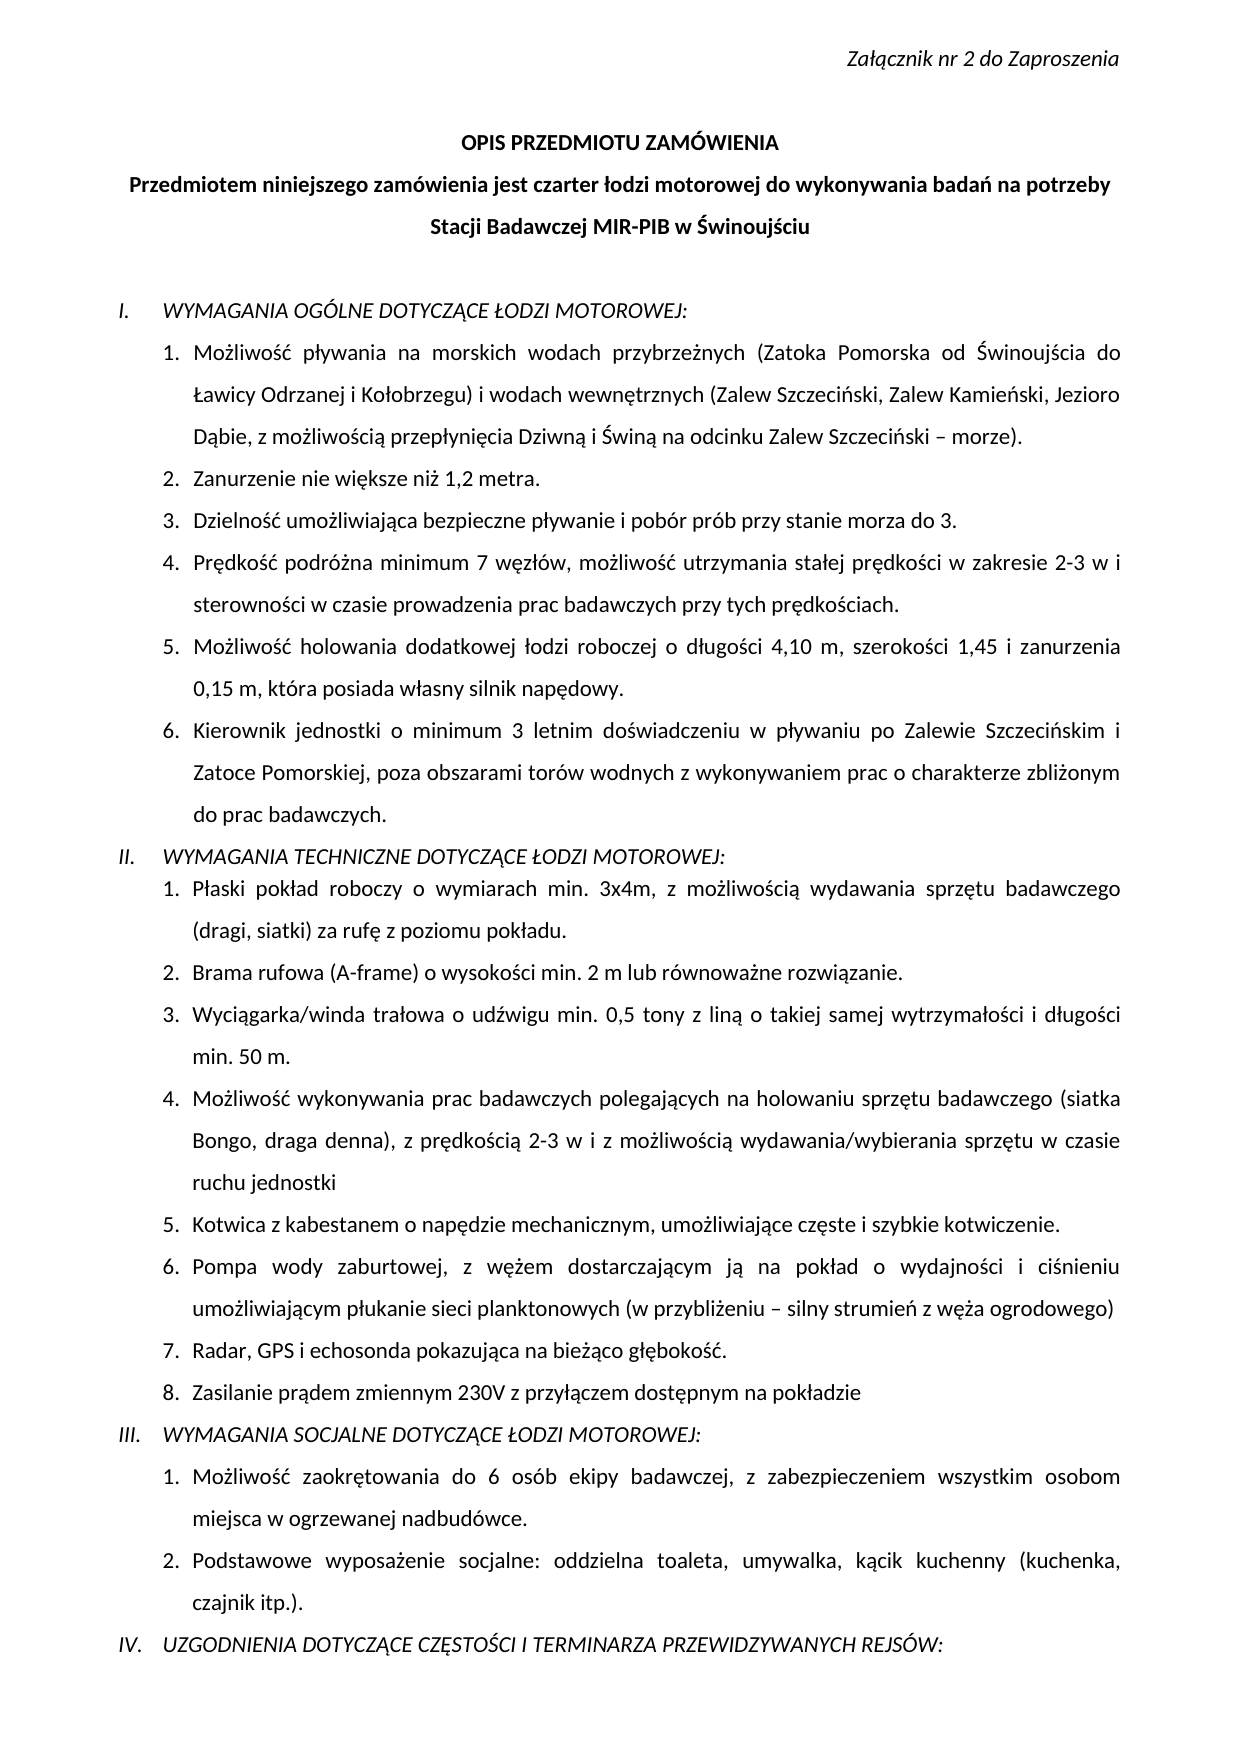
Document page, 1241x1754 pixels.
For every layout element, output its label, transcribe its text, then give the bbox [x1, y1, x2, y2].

text Przedmiotem niniejszego zamówienia jest czarter łodzi motorowej do wykonywania badań na potrzeby Stacji Badawczej MIR-PIB w Świnoujściu [118, 170, 1122, 240]
text OPIS PRZEDMIOTU ZAMÓWIENIA [118, 128, 1122, 156]
list Możliwość holowania dodatkowej łodzi roboczej o długości 4,10 m, szerokości 1,45 i zanurzenia 0,15 m, która posiada własny silnik napędowy. [162, 632, 1122, 702]
list Zasilanie prądem zmiennym 230V z przyłączem dostępnym na pokładzie [162, 1378, 1122, 1406]
list UZGODNIENIA DOTYCZĄCE CZĘSTOŚCI I TERMINARZA PRZEWIDZYWANYCH REJSÓW: [118, 1630, 1122, 1658]
list Kotwica z kabestanem o napędzie mechanicznym, umożliwiające częste i szybkie kotwiczenie. [162, 1210, 1122, 1238]
list Podstawowe wyposażenie socjalne: oddzielna toaleta, umywalka, kącik kuchenny (kuchenka, czajnik itp.). [162, 1546, 1122, 1616]
list Płaski pokład roboczy o wymiarach min. 3x4m, z możliwością wydawania sprzętu badawczego (dragi, siatki) za rufę z poziomu pokładu. [162, 874, 1122, 944]
list Możliwość zaokrętowania do 6 osób ekipy badawczej, z zabezpieczeniem wszystkim osobom miejsca w ogrzewanej nadbudówce. [162, 1462, 1122, 1532]
list Kierownik jednostki o minimum 3 letnim doświadczeniu w pływaniu po Zalewie Szczecińskim i Zatoce Pomorskiej, poza obszarami torów wodnych z wykonywaniem prac o charakterze zbliżonym do prac badawczych. [162, 716, 1122, 828]
list Radar, GPS i echosonda pokazująca na bieżąco głębokość. [162, 1336, 1122, 1364]
list Możliwość pływania na morskich wodach przybrzeżnych (Zatoka Pomorska od Świnoujścia do Ławicy Odrzanej i Kołobrzegu) i wodach wewnętrznych (Zalew Szczeciński, Zalew Kamieński, Jezioro Dąbie, z możliwością przepłynięcia Dziwną i Świną na odcinku Zalew Szczeciński – morze). [162, 338, 1122, 450]
list Pompa wody zaburtowej, z wężem dostarczającym ją na pokład o wydajności i ciśnieniu umożliwiającym płukanie sieci planktonowych (w przybliżeniu – silny strumień z węża ogrodowego) [162, 1252, 1122, 1322]
list Wyciągarka/winda trałowa o udźwigu min. 0,5 tony z liną o takiej samej wytrzymałości i długości min. 50 m. [162, 1000, 1122, 1070]
list Brama rufowa (A-frame) o wysokości min. 2 m lub równoważne rozwiązanie. [162, 958, 1122, 986]
list Prędkość podróżna minimum 7 węzłów, możliwość utrzymania stałej prędkości w zakresie 2-3 w i sterowności w czasie prowadzenia prac badawczych przy tych prędkościach. [162, 548, 1122, 618]
list WYMAGANIA TECHNICZNE DOTYCZĄCE ŁODZI MOTOROWEJ: [118, 842, 1122, 870]
list Możliwość wykonywania prac badawczych polegających na holowaniu sprzętu badawczego (siatka Bongo, draga denna), z prędkością 2-3 w i z możliwością wydawania/wybierania sprzętu w czasie ruchu jednostki [162, 1084, 1122, 1196]
list Dzielność umożliwiająca bezpieczne pływanie i pobór prób przy stanie morza do 3. [162, 506, 1122, 534]
list WYMAGANIA OGÓLNE DOTYCZĄCE ŁODZI MOTOROWEJ: [118, 296, 1122, 324]
list Zanurzenie nie większe niż 1,2 metra. [162, 464, 1122, 492]
text Załącznik nr 2 do Zaproszenia [118, 44, 1122, 72]
list WYMAGANIA SOCJALNE DOTYCZĄCE ŁODZI MOTOROWEJ: [118, 1420, 1122, 1448]
